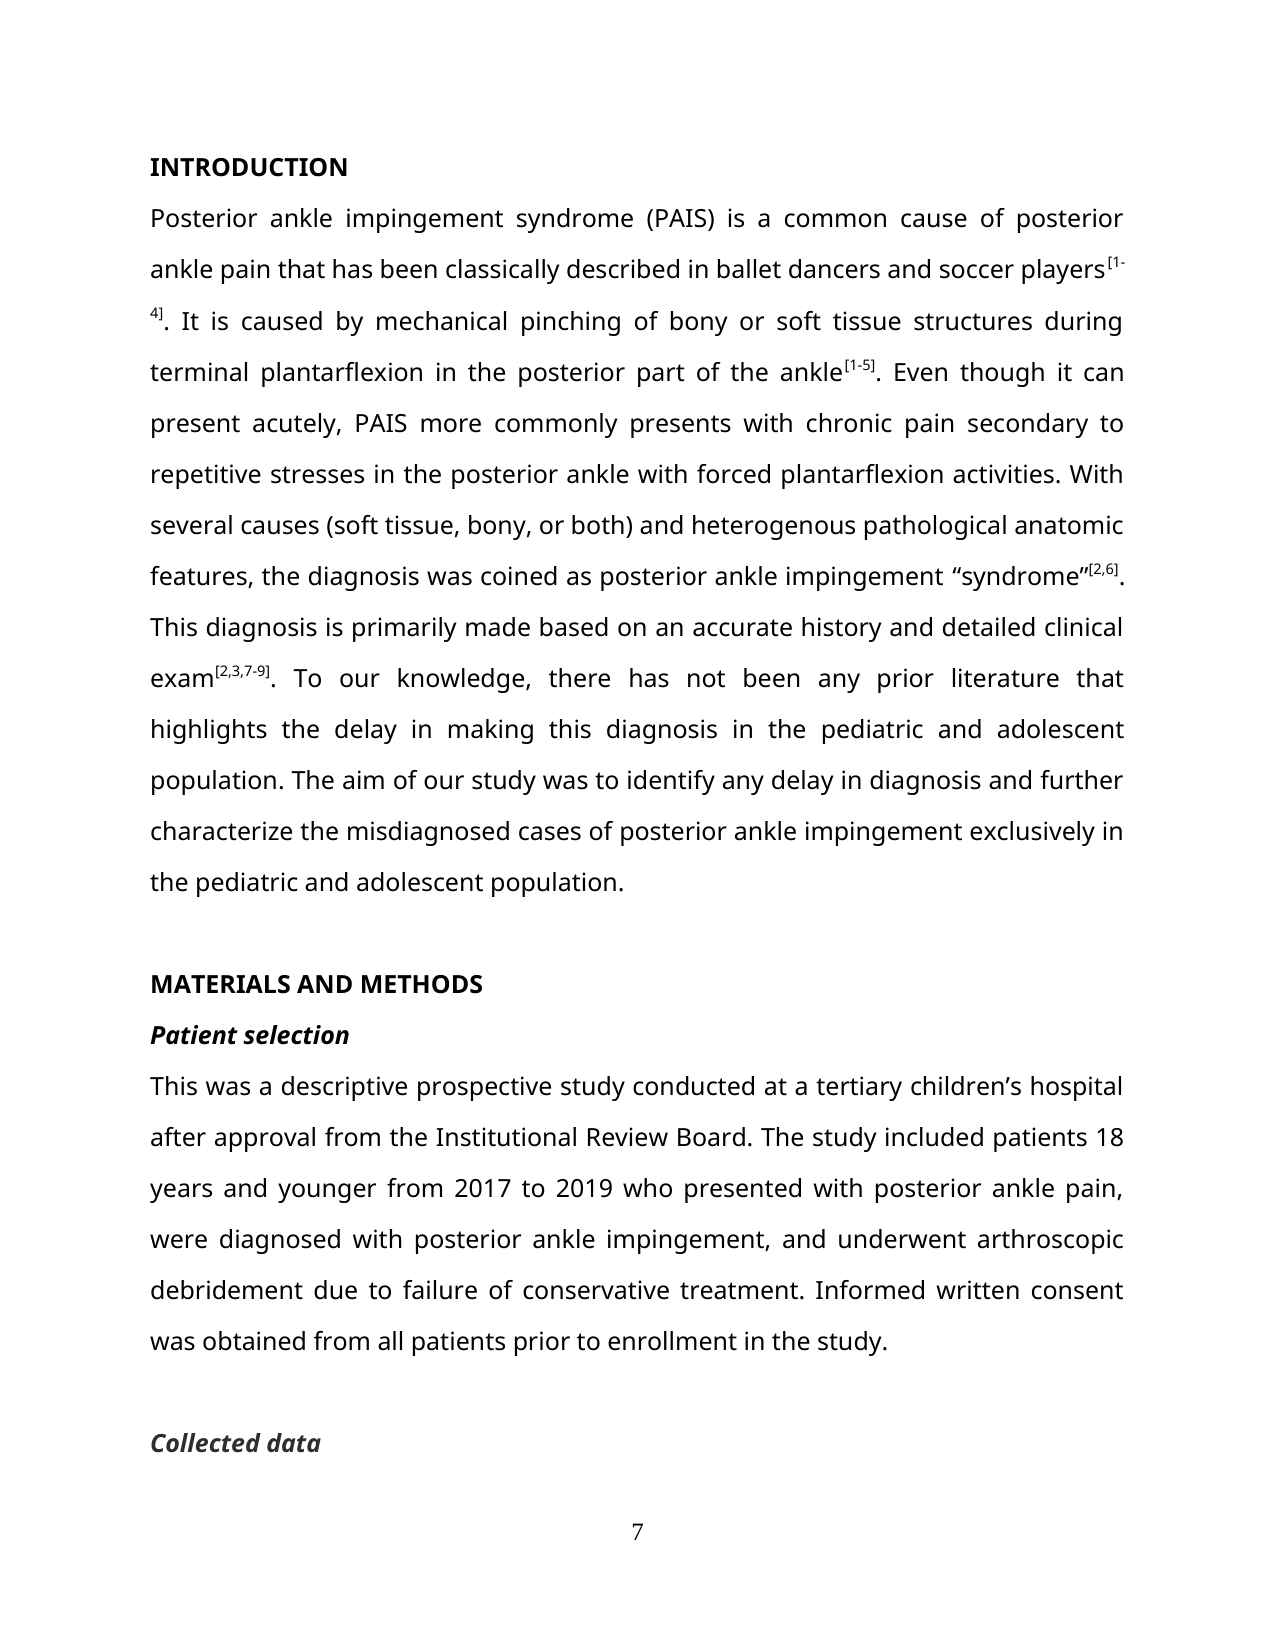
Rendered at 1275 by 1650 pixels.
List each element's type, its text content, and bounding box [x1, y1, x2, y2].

text Collected data [150, 1426, 1125, 1460]
text Patient selection [150, 1018, 1125, 1052]
text INTRODUCTION [150, 150, 1125, 184]
text This was a descriptive prospective study conducted at a tertiary children’s hospital after approval from the Institutional Review Board. The study included patients 18 years and younger from 2017 to 2019 who presented with posterior ankle pain, were diagnosed with posterior ankle impingement, and underwent arthroscopic debridement due to failure of conservative treatment. Informed written consent was obtained from all patients prior to enrollment in the study. [150, 1069, 1125, 1358]
text MATERIALS AND METHODS [150, 967, 1125, 1001]
text Posterior ankle impingement syndrome (PAIS) is a common cause of posterior ankle pain that has been classically described in ballet dancers and soccer players[1-4]. It is caused by mechanical pinching of bony or soft tissue structures during terminal plantarflexion in the posterior part of the ankle[1-5]. Even though it can present acutely, PAIS more commonly presents with chronic pain secondary to repetitive stresses in the posterior ankle with forced plantarflexion activities. With several causes (soft tissue, bony, or both) and heterogenous pathological anatomic features, the diagnosis was coined as posterior ankle impingement “syndrome”[2,6]. This diagnosis is primarily made based on an accurate history and detailed clinical exam[2,3,7-9]. To our knowledge, there has not been any prior literature that highlights the delay in making this diagnosis in the pediatric and adolescent population. The aim of our study was to identify any delay in diagnosis and further characterize the misdiagnosed cases of posterior ankle impingement exclusively in the pediatric and adolescent population. [150, 201, 1125, 899]
